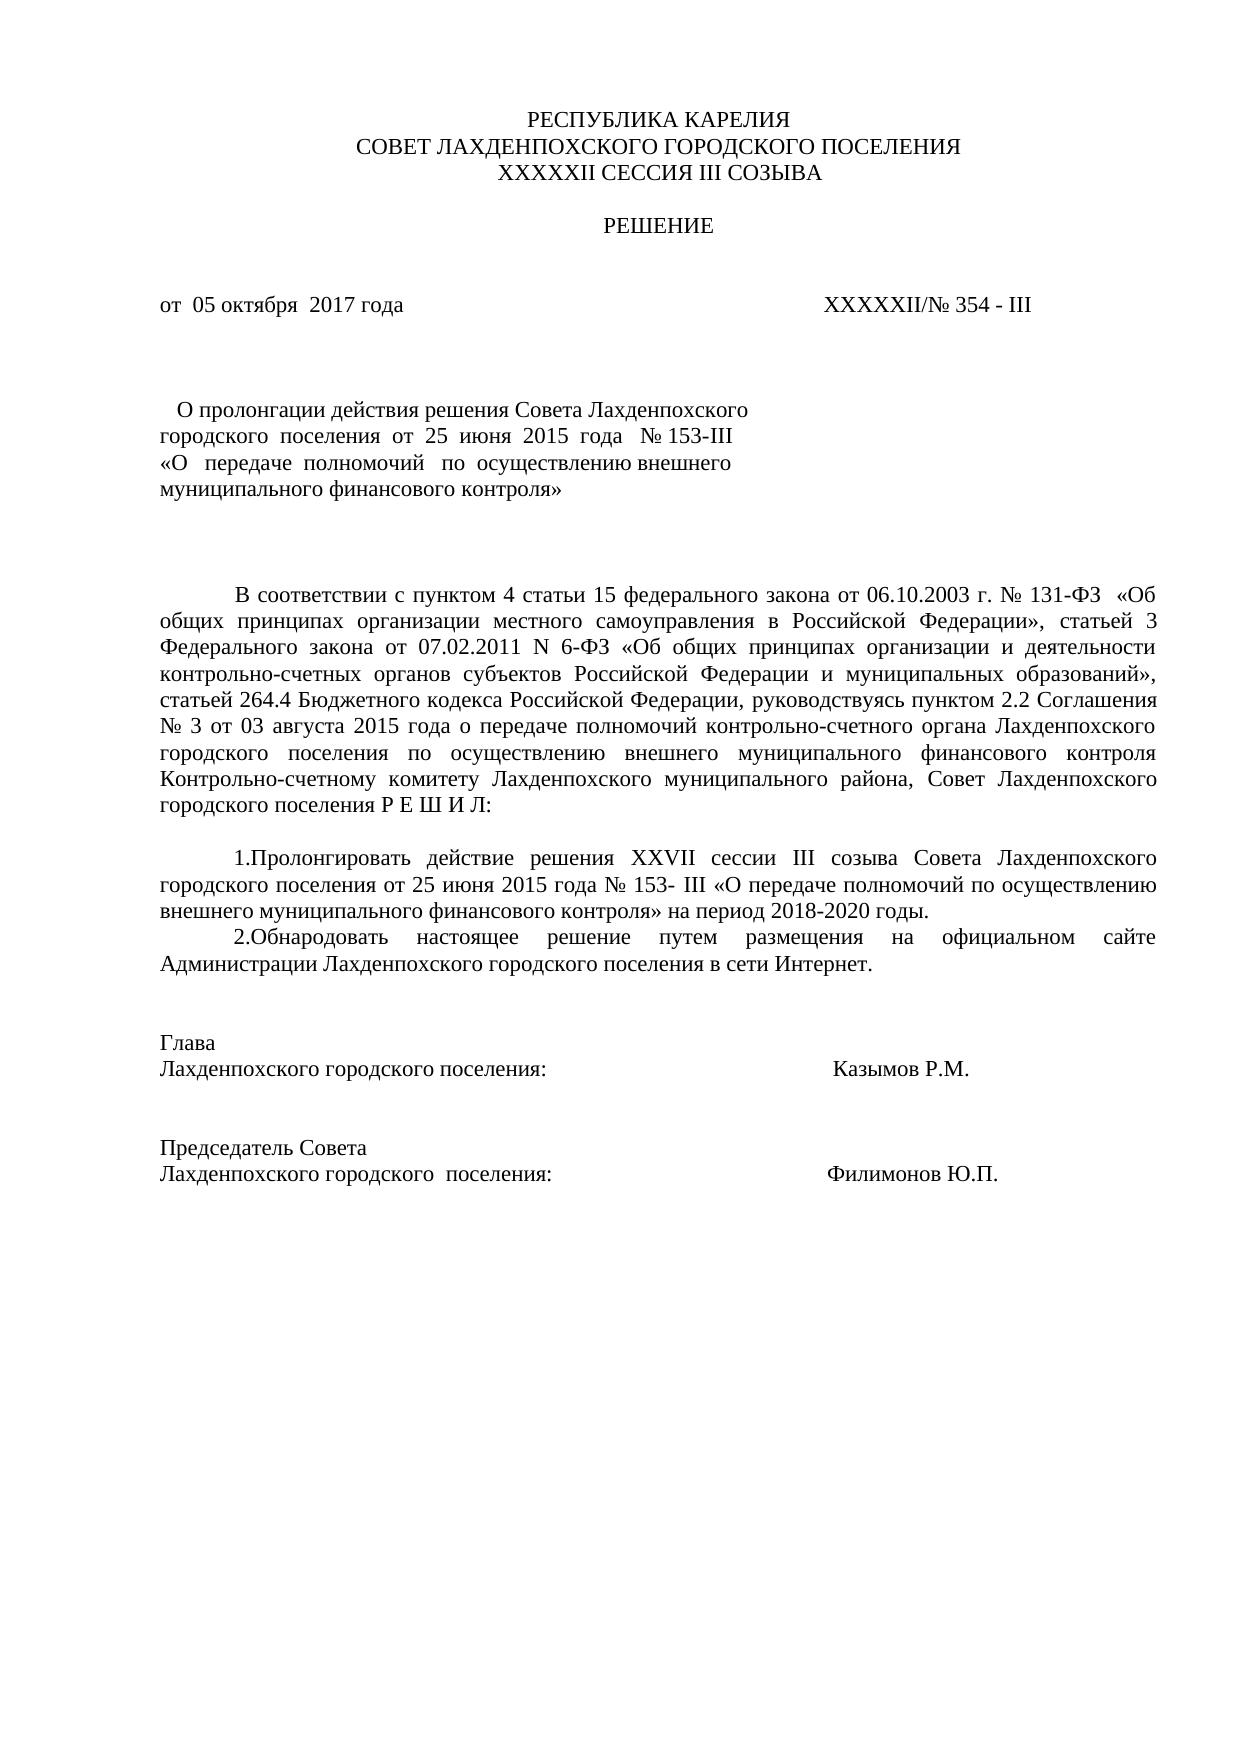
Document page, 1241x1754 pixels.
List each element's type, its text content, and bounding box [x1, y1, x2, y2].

subtitle от 05 октября 2017 года XXXXXII/№ 354 - III [159, 291, 1157, 317]
text РЕСПУБЛИКА КАРЕЛИЯ [159, 106, 1157, 133]
text «О передаче полномочий по осуществлению внешнего [159, 449, 1157, 475]
text Глава [159, 1029, 1157, 1055]
text 2.Обнародовать настоящее решение путем размещения на официальном сайте Администрации Лахденпохского городского поселения в сети Интернет. [159, 923, 1157, 976]
text РЕШЕНИЕ [159, 212, 1157, 238]
text СОВЕТ ЛАХДЕНПОХСКОГО ГОРОДСКОГО ПОСЕЛЕНИЯ [159, 133, 1157, 159]
text муниципального финансового контроля» [159, 475, 1157, 502]
text Лахденпохского городского поселения: Казымов Р.М. [159, 1055, 1157, 1081]
text Лахденпохского городского поселения: Филимонов Ю.П. [159, 1161, 1157, 1213]
text XXXXXII СЕССИЯ III СОЗЫВА [159, 159, 1157, 185]
text В соответствии с пунктом 4 статьи 15 федерального закона от 06.10.2003 г. № 131-ФЗ «Об общих принципах организации местного самоуправления в Российской Федерации», статьей 3 Федерального закона от 07.02.2011 N 6-ФЗ «Об общих принципах организации и деятельности контрольно-счетных органов субъектов Российской Федерации и муниципальных образований», статьей 264.4 Бюджетного кодекса Российской Федерации, руководствуясь пунктом 2.2 Соглашения № 3 от 03 августа 2015 года о передаче полномочий контрольно-счетного органа Лахденпохского городского поселения по осуществлению внешнего муниципального финансового контроля Контрольно-счетному комитету Лахденпохского муниципального района, Совет Лахденпохского городского поселения Р Е Ш И Л: [159, 581, 1157, 818]
text 1.Пролонгировать действие решения XXVII сессии III созыва Совета Лахденпохского городского поселения от 25 июня 2015 года № 153- III «О передаче полномочий по осуществлению внешнего муниципального финансового контроля» на период 2018-2020 годы. [159, 844, 1157, 923]
text городского поселения от 25 июня 2015 года № 153-III [159, 423, 1157, 449]
text Председатель Совета [159, 1134, 1157, 1161]
text О пролонгации действия решения Совета Лахденпохского [159, 396, 1157, 423]
